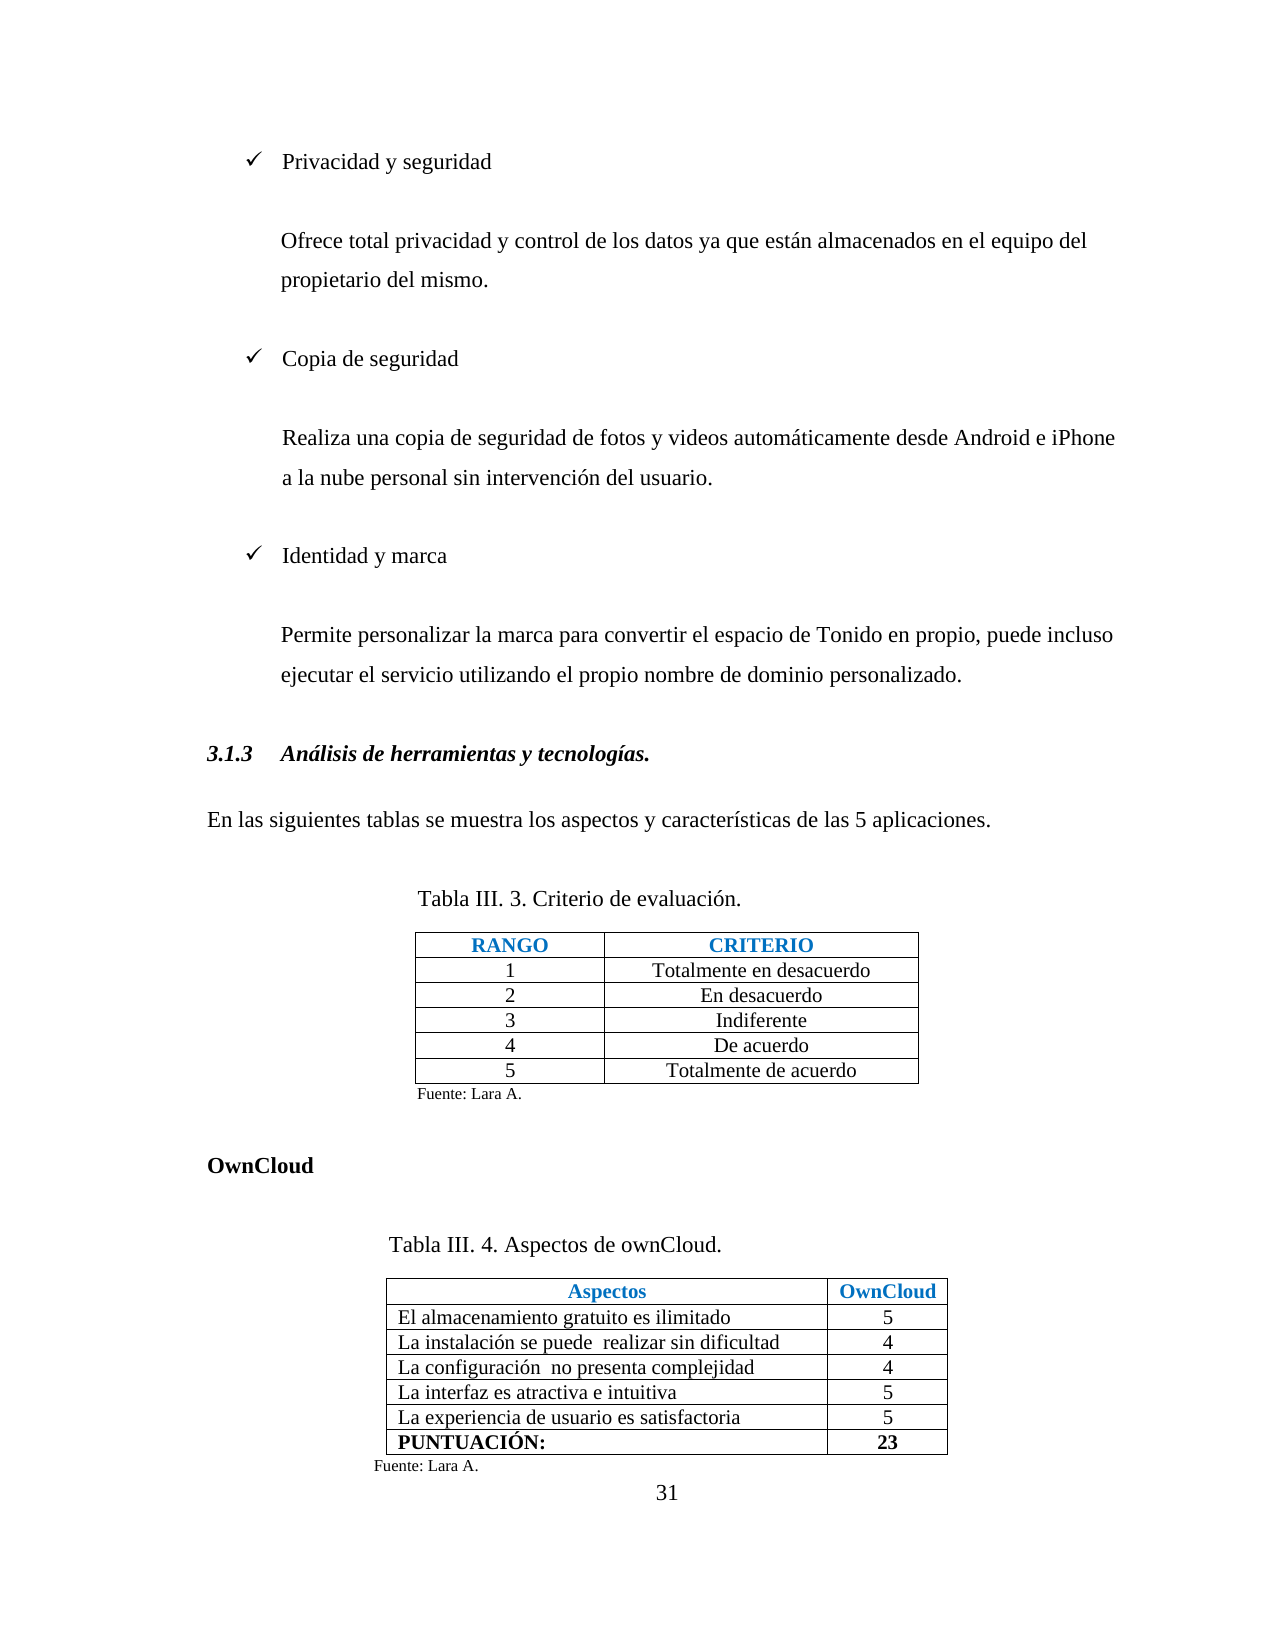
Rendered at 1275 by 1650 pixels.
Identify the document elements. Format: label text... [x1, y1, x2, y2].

table_cell Indiferente [605, 1008, 918, 1032]
list Identidad y marca [244, 542, 1127, 569]
text Fuente: Lara A. [354, 1083, 1127, 1103]
table_cell 1 [416, 958, 604, 982]
table_cell 5 [828, 1405, 947, 1429]
table_cell 2 [416, 983, 604, 1007]
table_cell La configuración no presenta complejidad [387, 1355, 827, 1379]
list Realiza una copia de seguridad de fotos y videos automáticamente desde Android e iPhone a la nube personal sin intervención del usuario. [282, 424, 1127, 490]
table_cell 5 [828, 1305, 947, 1329]
table_cell 3 [416, 1008, 604, 1032]
table_header CRITERIO [605, 933, 918, 957]
table_cell El almacenamiento gratuito es ilimitado [387, 1305, 827, 1329]
table_header OwnCloud [828, 1279, 947, 1304]
table_cell La experiencia de usuario es satisfactoria [387, 1405, 827, 1429]
list Privacidad y seguridad [244, 148, 1127, 174]
table_cell 5 [828, 1380, 947, 1404]
table_cell 4 [828, 1355, 947, 1379]
table_cell En desacuerdo [605, 983, 918, 1007]
table_cell La instalación se puede realizar sin dificultad [387, 1330, 827, 1354]
subtitle 3.1.3 Análisis de herramientas y tecnologías. [207, 740, 1127, 766]
table_cell 4 [828, 1330, 947, 1354]
table_cell Totalmente de acuerdo [605, 1059, 918, 1082]
table_cell De acuerdo [605, 1033, 918, 1057]
table_cell La interfaz es atractiva e intuitiva [387, 1380, 827, 1404]
table_cell 5 [416, 1059, 604, 1082]
table_cell Totalmente en desacuerdo [605, 958, 918, 982]
text Permite personalizar la marca para convertir el espacio de Tonido en propio, puede incluso ejecutar el servicio utilizando el propio nombre de dominio personalizado. [281, 621, 1127, 687]
table_cell 4 [416, 1033, 604, 1057]
table_cell 23 [828, 1430, 947, 1454]
text Fuente: Lara A. [207, 1455, 1127, 1474]
text En las siguientes tablas se muestra los aspectos y características de las 5 aplicaciones. [207, 806, 1127, 832]
text OwnCloud [207, 1152, 1127, 1178]
list Copia de seguridad [244, 345, 1127, 371]
table_header RANGO [416, 933, 604, 957]
table_cell PUNTUACIÓN: [387, 1430, 827, 1454]
text Ofrece total privacidad y control de los datos ya que están almacenados en el equipo del propietario del mismo. [281, 227, 1127, 292]
table_header Aspectos [387, 1279, 827, 1304]
